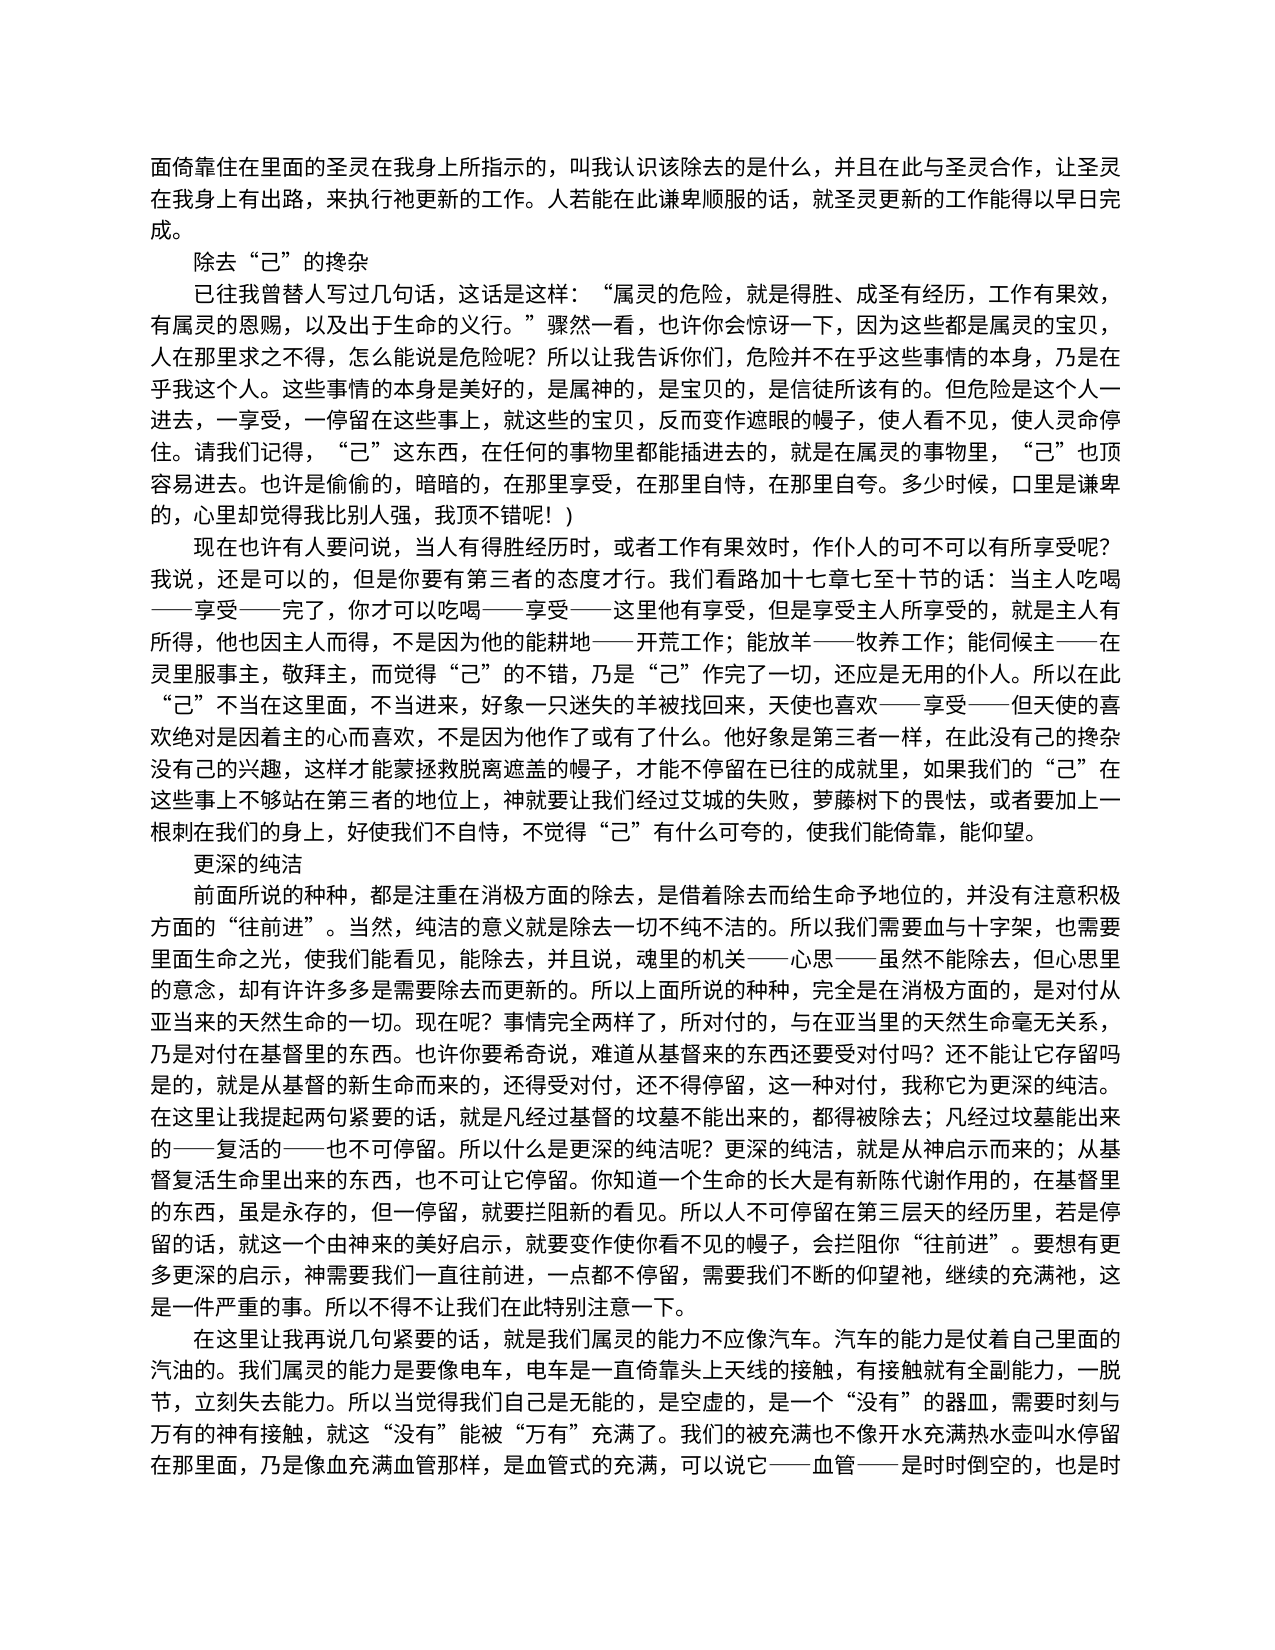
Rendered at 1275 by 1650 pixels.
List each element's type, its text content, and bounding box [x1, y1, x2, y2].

text 更深的纯洁 [150, 847, 1125, 878]
text 前面所说的种种，都是注重在消极方面的除去，是借着除去而给生命予地位的，并没有注意积极方面的“往前进”。当然，纯洁的意义就是除去一切不纯不洁的。所以我们需要血与十字架，也需要里面生命之光，使我们能看见，能除去，并且说，魂里的机关——心思——虽然不能除去，但心思里的意念，却有许许多多是需要除去而更新的。所以上面所说的种种，完全是在消极方面的，是对付从亚当来的天然生命的一切。现在呢？事情完全两样了，所对付的，与在亚当里的天然生命毫无关系，乃是对付在基督里的东西。也许你要希奇说，难道从基督来的东西还要受对付吗？还不能让它存留吗？是的，就是从基督的新生命而来的，还得受对付，还不得停留，这一种对付，我称它为更深的纯洁。在这里让我提起两句紧要的话，就是凡经过基督的坟墓不能出来的，都得被除去；凡经过坟墓能出来的——复活的——也不可停留。所以什么是更深的纯洁呢？更深的纯洁，就是从神启示而来的；从基督复活生命里出来的东西，也不可让它停留。你知道一个生命的长大是有新陈代谢作用的，在基督里的东西，虽是永存的，但一停留，就要拦阻新的看见。所以人不可停留在第三层天的经历里，若是停留的话，就这一个由神来的美好启示，就要变作使你看不见的幔子，会拦阻你“往前进”。要想有更多更深的启示，神需要我们一直往前进，一点都不停留，需要我们不断的仰望祂，继续的充满祂，这是一件严重的事。所以不得不让我们在此特别注意一下。 [150, 878, 1125, 1322]
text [150, 1322, 1125, 1480]
text 除去“己”的搀杂 [150, 245, 1125, 277]
text 已往我曾替人写过几句话，这话是这样：“属灵的危险，就是得胜、成圣有经历，工作有果效，有属灵的恩赐，以及出于生命的义行。”骤然一看，也许你会惊讶一下，因为这些都是属灵的宝贝，人在那里求之不得，怎么能说是危险呢？所以让我告诉你们，危险并不在乎这些事情的本身，乃是在乎我这个人。这些事情的本身是美好的，是属神的，是宝贝的，是信徒所该有的。但危险是这个人一进去，一享受，一停留在这些事上，就这些的宝贝，反而变作遮眼的幔子，使人看不见，使人灵命停住。请我们记得，“己”这东西，在任何的事物里都能插进去的，就是在属灵的事物里，“己”也顶容易进去。也许是偷偷的，暗暗的，在那里享受，在那里自恃，在那里自夸。多少时候，口里是谦卑的，心里却觉得我比别人强，我顶不错呢！) [150, 277, 1125, 530]
text 现在也许有人要问说，当人有得胜经历时，或者工作有果效时，作仆人的可不可以有所享受呢？我说，还是可以的，但是你要有第三者的态度才行。我们看路加十七章七至十节的话：当主人吃喝——享受——完了，你才可以吃喝——享受——这里他有享受，但是享受主人所享受的，就是主人有所得，他也因主人而得，不是因为他的能耕地——开荒工作；能放羊——牧养工作；能伺候主——在灵里服事主，敬拜主，而觉得“己”的不错，乃是“己”作完了一切，还应是无用的仆人。所以在此，“己”不当在这里面，不当进来，好象一只迷失的羊被找回来，天使也喜欢——享受——但天使的喜欢绝对是因着主的心而喜欢，不是因为他作了或有了什么。他好象是第三者一样，在此没有己的搀杂，没有己的兴趣，这样才能蒙拯救脱离遮盖的幔子，才能不停留在已往的成就里，如果我们的“己”在这些事上不够站在第三者的地位上，神就要让我们经过艾城的失败，萝藤树下的畏怯，或者要加上一根刺在我们的身上，好使我们不自恃，不觉得“己”有什么可夸的，使我们能倚靠，能仰望。 [150, 530, 1125, 847]
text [150, 150, 1125, 245]
